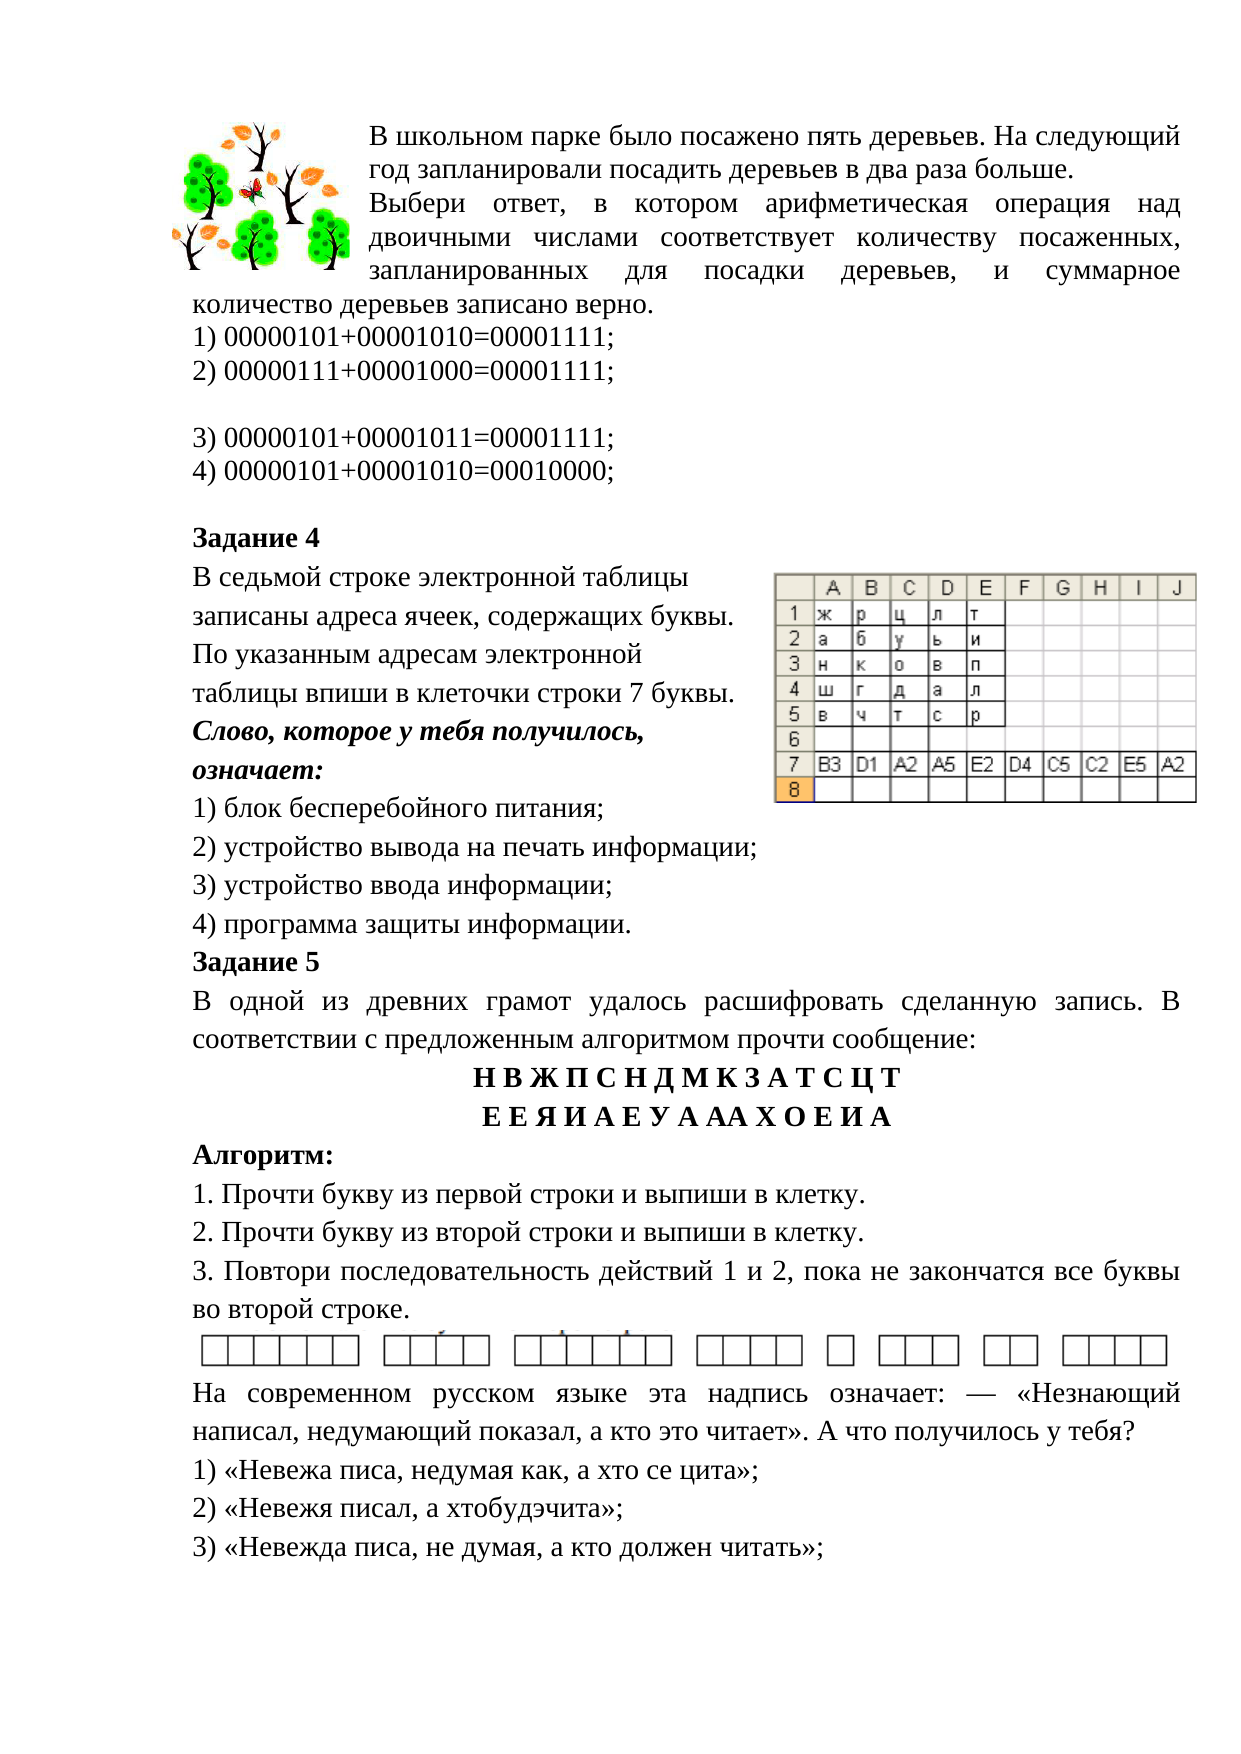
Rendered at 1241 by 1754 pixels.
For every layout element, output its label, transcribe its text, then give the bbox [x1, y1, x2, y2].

text 1) «Невежа писа, недумая как, а хто се цита»; [192, 1452, 1181, 1485]
picture [192, 1330, 1172, 1371]
picture [772, 570, 1197, 803]
text 3. Повтори последовательность действий 1 и 2, пока не закончатся все буквы во второй строке. [192, 1253, 1181, 1325]
text В школьном парке было посажено пять деревьев. На следующий год запланировали посадить деревьев в два раза больше. [192, 118, 1181, 185]
text 3) устройство ввода информации; [192, 867, 1181, 901]
text Выбери ответ, в котором арифметическая операция над двоичными числами соответствует количеству посаженных, запланированных для посадки деревьев, и суммарное количество деревьев записано верно. [192, 185, 1181, 319]
text В седьмой строке электронной таблицы записаны адреса ячеек, содержащих буквы. По указанным адресам электронной таблицы впиши в клеточки строки 7 буквы. [192, 559, 1181, 708]
text Н В Ж П С Н Д М К З А Т С Ц Т [192, 1060, 1181, 1094]
text 3) «Невежда писа, не думая, а кто должен читать»; [192, 1529, 1181, 1562]
text Е Е Я И А Е У А АА Х О Е И А [192, 1099, 1181, 1132]
text 2) «Невежя писал, а хтобудэчита»; [192, 1490, 1181, 1524]
text 3) 00000101+00001011=00001111; [192, 420, 1181, 453]
text 2) 00000111+00001000=00001111; [192, 353, 1181, 386]
text 2) устройство вывода на печать информации; [192, 829, 1181, 862]
text Слово, которое у тебя получилось, означает: [192, 713, 772, 785]
text 1) блок бесперебойного питания; [192, 790, 1181, 824]
text Задание 4 [192, 521, 1181, 554]
text 1. Прочти букву из первой строки и выпиши в клетку. [192, 1176, 1181, 1209]
text На современном русском языке эта надпись означает: ― «Незнающий написал, недумающий показал, а кто это читает». А что получилось у тебя? [192, 1375, 1181, 1447]
text В одной из древних грамот удалось расшифровать сделанную запись. В соответствии с предложенным алгоритмом прочти сообщение: [192, 983, 1181, 1055]
text Алгоритм: [192, 1137, 1181, 1171]
text 4) программа защиты информации. Задание 5 [192, 906, 1181, 978]
text 4) 00000101+00001010=00010000; [192, 453, 1181, 487]
text 2. Прочти букву из второй строки и выпиши в клетку. [192, 1214, 1181, 1248]
text 1) 00000101+00001010=00001111; [192, 319, 1181, 353]
